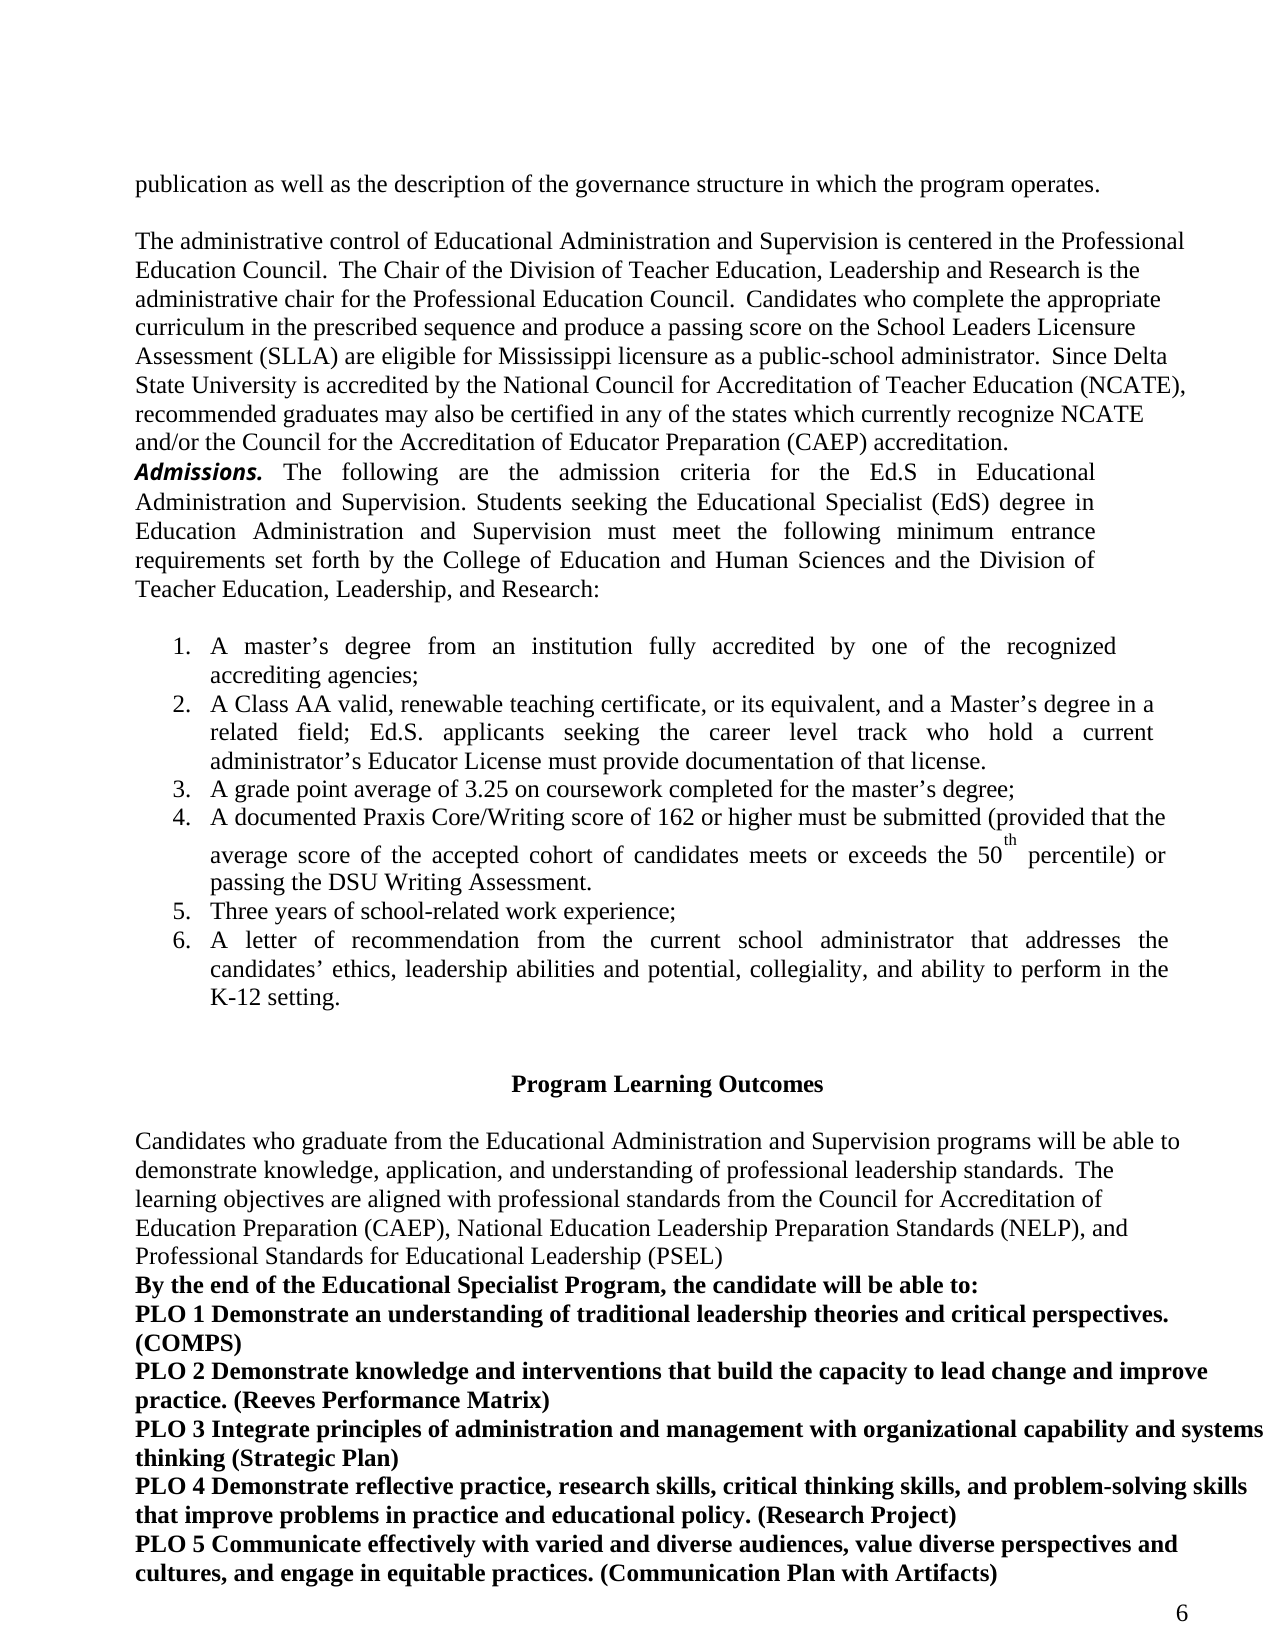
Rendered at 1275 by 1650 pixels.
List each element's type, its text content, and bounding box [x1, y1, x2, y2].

list A Class AA valid, renewable teaching certificate, or its equivalent, and a Master’s degree in a related field; Ed.S. applicants seeking the career level track who hold a current administrator’s Educator License must provide documentation of that license. [172, 689, 1154, 775]
list A letter of recommendation from the current school administrator that addresses the candidates’ ethics, leadership abilities and potential, collegiality, and ability to perform in the K-12 setting. [172, 925, 1169, 1011]
list A grade point average of 3.25 on coursework completed for the master’s degree; [172, 775, 1275, 803]
text Admissions. The following are the admission criteria for the Ed.S in Educational Administration and Supervision. Students seeking the Educational Specialist (EdS) degree in Education Administration and Supervision must meet the following minimum entrance requirements set forth by the College of Education and Human Sciences and the Division of Teacher Education, Leadership, and Research: [135, 456, 1095, 602]
text Candidates who graduate from the Educational Administration and Supervision programs will be able to demonstrate knowledge, application, and understanding of professional leadership standards. The learning objectives are aligned with professional standards from the Council for Accreditation of Education Preparation (CAEP), National Education Leadership Preparation Standards (NELP), and Professional Standards for Educational Leadership (PSEL) [135, 1126, 1192, 1270]
text PLO 5 Communicate effectively with varied and diverse audiences, value diverse perspectives and cultures, and engage in equitable practices. (Communication Plan with Artifacts) [135, 1529, 1275, 1586]
list A master’s degree from an institution fully accredited by one of the recognized accrediting agencies; [172, 631, 1117, 689]
text By the end of the Educational Specialist Program, the candidate will be able to: [135, 1270, 1275, 1299]
text PLO 2 Demonstrate knowledge and interventions that build the capacity to lead change and improve practice. (Reeves Performance Matrix) [135, 1356, 1275, 1414]
text PLO 3 Integrate principles of administration and management with organizational capability and systems thinking (Strategic Plan) [135, 1414, 1275, 1471]
text PLO 1 Demonstrate an understanding of traditional leadership theories and critical perspectives. (COMPS) [135, 1299, 1275, 1356]
text PLO 4 Demonstrate reflective practice, research skills, critical thinking skills, and problem-solving skills that improve problems in practice and educational policy. (Research Project) [135, 1471, 1275, 1529]
list Three years of school-related work experience; [172, 896, 1275, 925]
subtitle Program Learning Outcomes [212, 1069, 1123, 1098]
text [135, 169, 1192, 197]
text The administrative control of Educational Administration and Supervision is centered in the Professional Education Council. The Chair of the Division of Teacher Education, Leadership and Research is the administrative chair for the Professional Education Council. Candidates who complete the appropriate curriculum in the prescribed sequence and produce a passing score on the School Leaders Licensure Assessment (SLLA) are eligible for Mississippi licensure as a public-school administrator. Since Delta State University is accredited by the National Council for Accreditation of Teacher Education (NCATE), recommended graduates may also be certified in any of the states which currently recognize NCATE and/or the Council for the Accreditation of Educator Preparation (CAEP) accreditation. [135, 226, 1198, 456]
list A documented Praxis Core/Writing score of 162 or higher must be submitted (provided that the average score of the accepted cohort of candidates meets or exceeds the 50th percentile) or passing the DSU Writing Assessment. [172, 804, 1166, 896]
